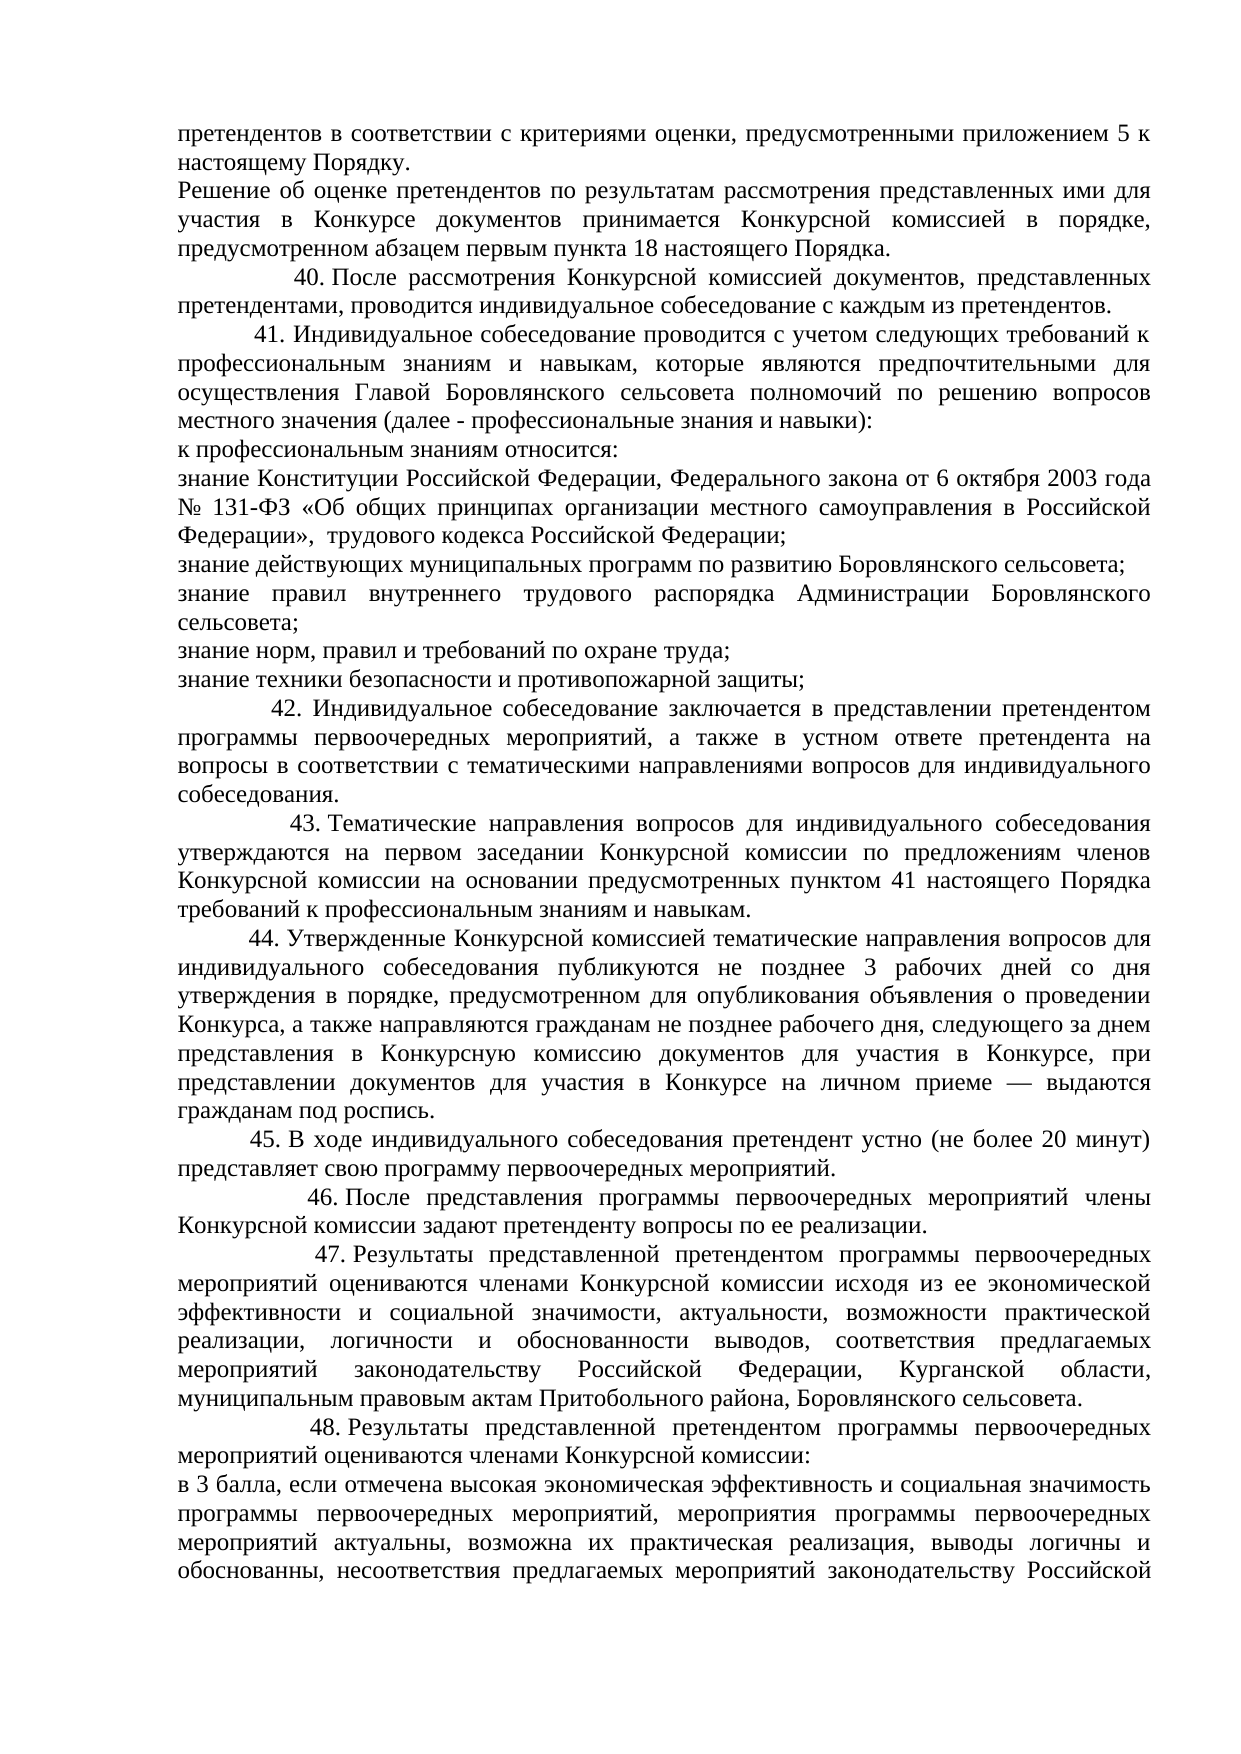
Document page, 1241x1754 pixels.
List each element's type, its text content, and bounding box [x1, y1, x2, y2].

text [177, 1469, 1152, 1584]
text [177, 118, 1152, 176]
text к профессиональным знаниям относится: [177, 434, 1152, 463]
text знание норм, правил и требований по охране труда; [177, 636, 1152, 664]
text знание техники безопасности и противопожарной защиты; [177, 664, 1152, 693]
text знание действующих муниципальных программ по развитию Боровлянского сельсовета; [177, 549, 1152, 578]
text 46. После представления программы первоочередных мероприятий члены Конкурсной комиссии задают претенденту вопросы по ее реализации. [177, 1182, 1152, 1239]
text 47. Результаты представленной претендентом программы первоочередных мероприятий оцениваются членами Конкурсной комиссии исходя из ее экономической эффективности и социальной значимости, актуальности, возможности практической реализации, логичности и обоснованности выводов, соответствия предлагаемых мероприятий законодательству Российской Федерации, Курганской области, муниципальным правовым актам Притобольного района, Боровлянского сельсовета. [177, 1239, 1152, 1412]
text знание Конституции Российской Федерации, Федерального закона от 6 октября 2003 года № 131-ФЗ «Об общих принципах организации местного самоуправления в Российской Федерации», трудового кодекса Российской Федерации; [177, 463, 1152, 549]
text 41. Индивидуальное собеседование проводится с учетом следующих требований к профессиональным знаниям и навыкам, которые являются предпочтительными для осуществления Главой Боровлянского сельсовета полномочий по решению вопросов местного значения (далее - профессиональные знания и навыки): [177, 319, 1152, 434]
text Решение об оценке претендентов по результатам рассмотрения представленных ими для участия в Конкурсе документов принимается Конкурсной комиссией в порядке, предусмотренном абзацем первым пункта 18 настоящего Порядка. [177, 176, 1152, 262]
text 43. Тематические направления вопросов для индивидуального собеседования утверждаются на первом заседании Конкурсной комиссии по предложениям членов Конкурсной комиссии на основании предусмотренных пунктом 41 настоящего Порядка требований к профессиональным знаниям и навыкам. [177, 808, 1152, 923]
text 44. Утвержденные Конкурсной комиссией тематические направления вопросов для индивидуального собеседования публикуются не позднее 3 рабочих дней со дня утверждения в порядке, предусмотренном для опубликования объявления о проведении Конкурса, а также направляются гражданам не позднее рабочего дня, следующего за днем представления в Конкурсную комиссию документов для участия в Конкурсе, при представлении документов для участия в Конкурсе на личном приеме — выдаются гражданам под роспись. [177, 923, 1152, 1124]
text 48. Результаты представленной претендентом программы первоочередных мероприятий оцениваются членами Конкурсной комиссии: [177, 1412, 1152, 1469]
text знание правил внутреннего трудового распорядка Администрации Боровлянского сельсовета; [177, 578, 1152, 636]
text 42. Индивидуальное собеседование заключается в представлении претендентом программы первоочередных мероприятий, а также в устном ответе претендента на вопросы в соответствии с тематическими направлениями вопросов для индивидуального собеседования. [177, 693, 1152, 808]
text 40. После рассмотрения Конкурсной комиссией документов, представленных претендентами, проводится индивидуальное собеседование с каждым из претендентов. [177, 262, 1152, 319]
text 45. В ходе индивидуального собеседования претендент устно (не более 20 минут) представляет свою программу первоочередных мероприятий. [177, 1124, 1152, 1182]
